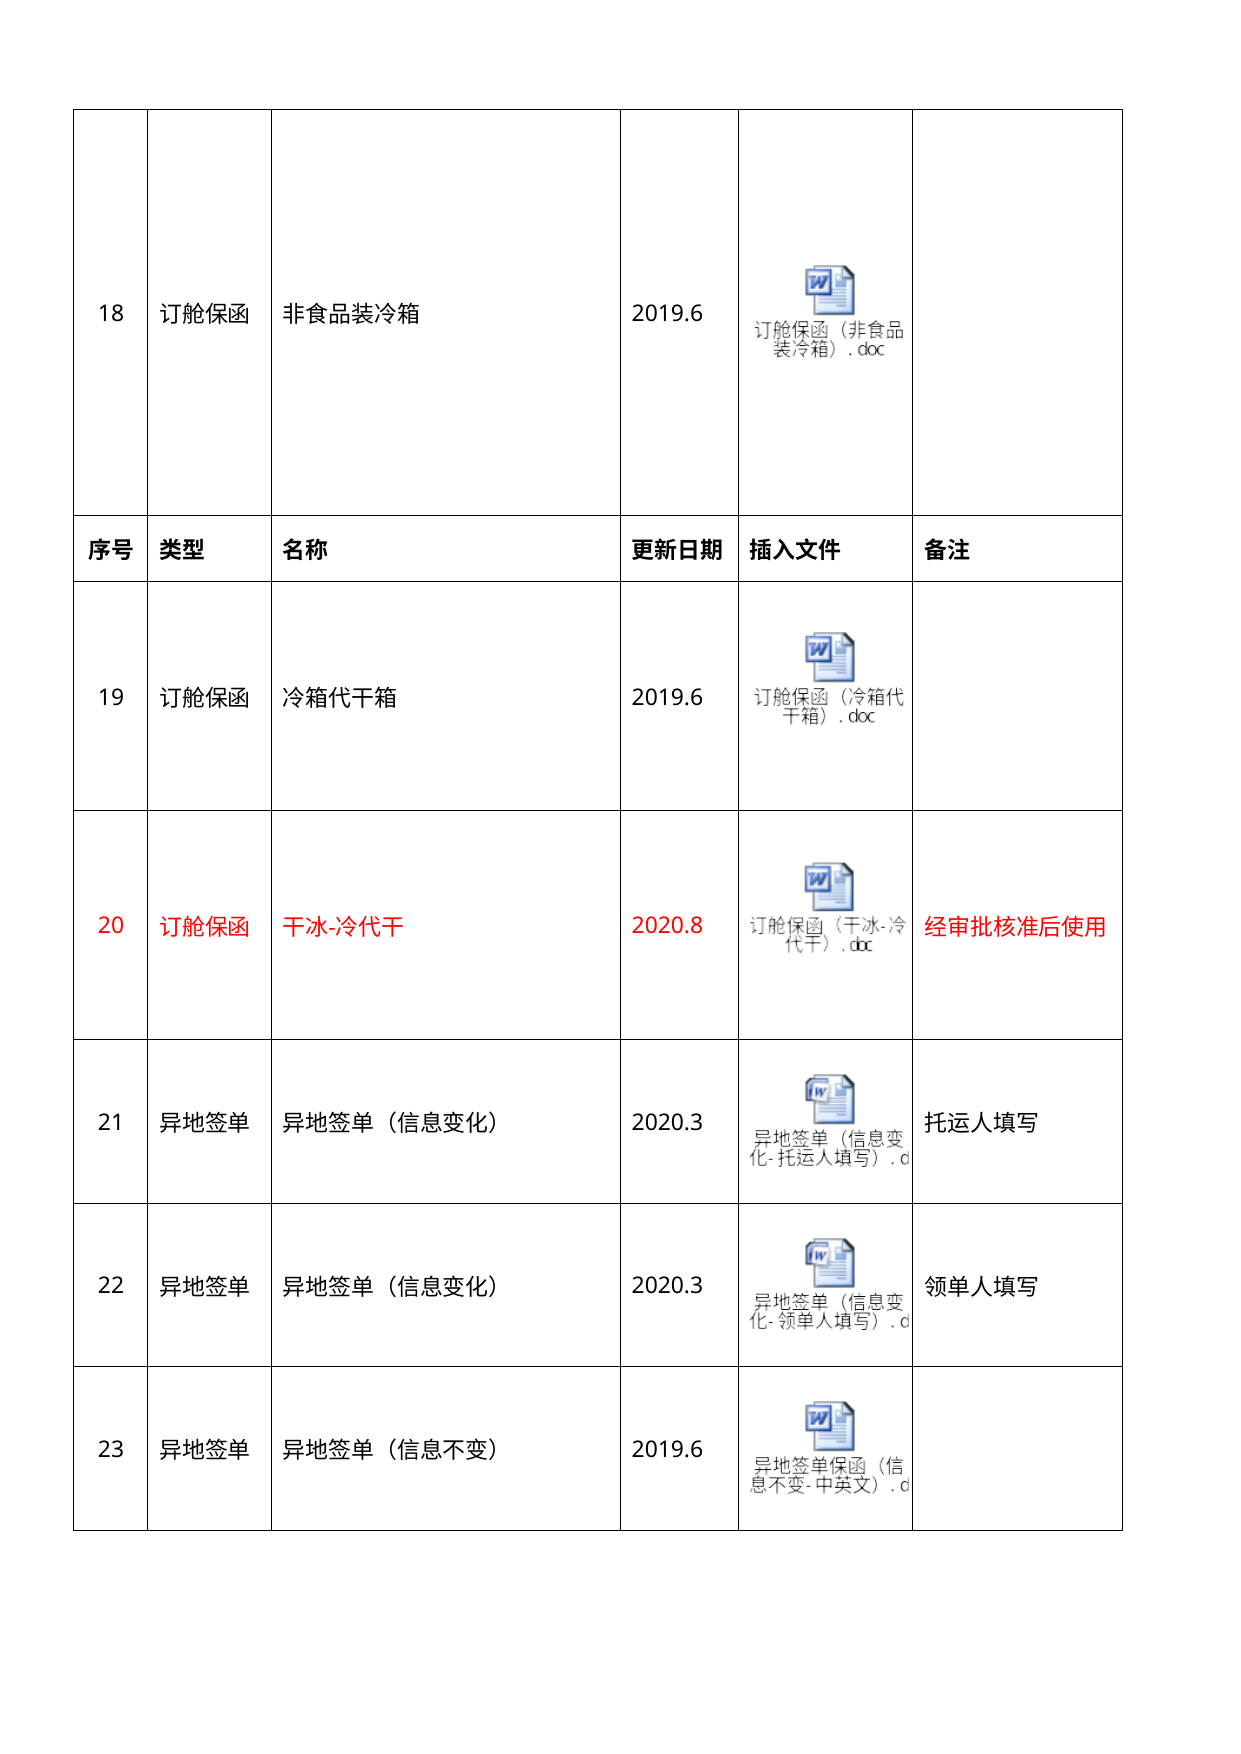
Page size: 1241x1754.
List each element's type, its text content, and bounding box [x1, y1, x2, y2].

table_cell 异地签单（信息变化） [272, 1040, 620, 1203]
table_cell 更新日期 [621, 516, 738, 581]
table_cell 2020.3 [621, 1204, 738, 1366]
table_cell 经审批核准后使用 [913, 811, 1122, 1039]
table_cell 2020.8 [621, 811, 738, 1039]
table_cell 异地签单（信息不变） [272, 1367, 620, 1530]
table_cell 2019.6 [621, 110, 738, 515]
table_cell 订舱保函 [148, 811, 271, 1039]
table_cell 非食品装冷箱 [272, 110, 620, 515]
table_cell 2019.6 [621, 1367, 738, 1530]
table_cell 冷箱代干箱 [272, 582, 620, 810]
table_cell 领单人填写 [913, 1204, 1122, 1366]
table_cell 2020.3 [621, 1040, 738, 1203]
table_cell [739, 1367, 912, 1530]
table_cell [913, 1367, 1122, 1530]
table_cell 订舱保函 [148, 582, 271, 810]
table_cell 异地签单 [148, 1204, 271, 1366]
table_cell 异地签单（信息变化） [272, 1204, 620, 1366]
table_cell 18 [74, 110, 147, 515]
table_cell [739, 1040, 912, 1203]
table_cell [739, 582, 912, 810]
table_cell 异地签单 [148, 1367, 271, 1530]
table_cell 19 [74, 582, 147, 810]
table_cell 22 [74, 1204, 147, 1366]
table_cell [739, 1204, 912, 1366]
table_cell 异地签单 [148, 1040, 271, 1203]
table_cell 序号 [74, 516, 147, 581]
table_cell 干冰-冷代干 [272, 811, 620, 1039]
table_cell [913, 582, 1122, 810]
table_cell 备注 [913, 516, 1122, 581]
table_cell 订舱保函 [148, 110, 271, 515]
table_cell 20 [74, 811, 147, 1039]
table_cell [913, 110, 1122, 515]
table_cell 托运人填写 [913, 1040, 1122, 1203]
table_cell [739, 811, 912, 1039]
table_cell 类型 [148, 516, 271, 581]
table_cell 2019.6 [621, 582, 738, 810]
table_cell 插入文件 [739, 516, 912, 581]
table_cell 名称 [272, 516, 620, 581]
table_cell 21 [74, 1040, 147, 1203]
table_cell [739, 110, 912, 515]
table_cell 23 [74, 1367, 147, 1530]
